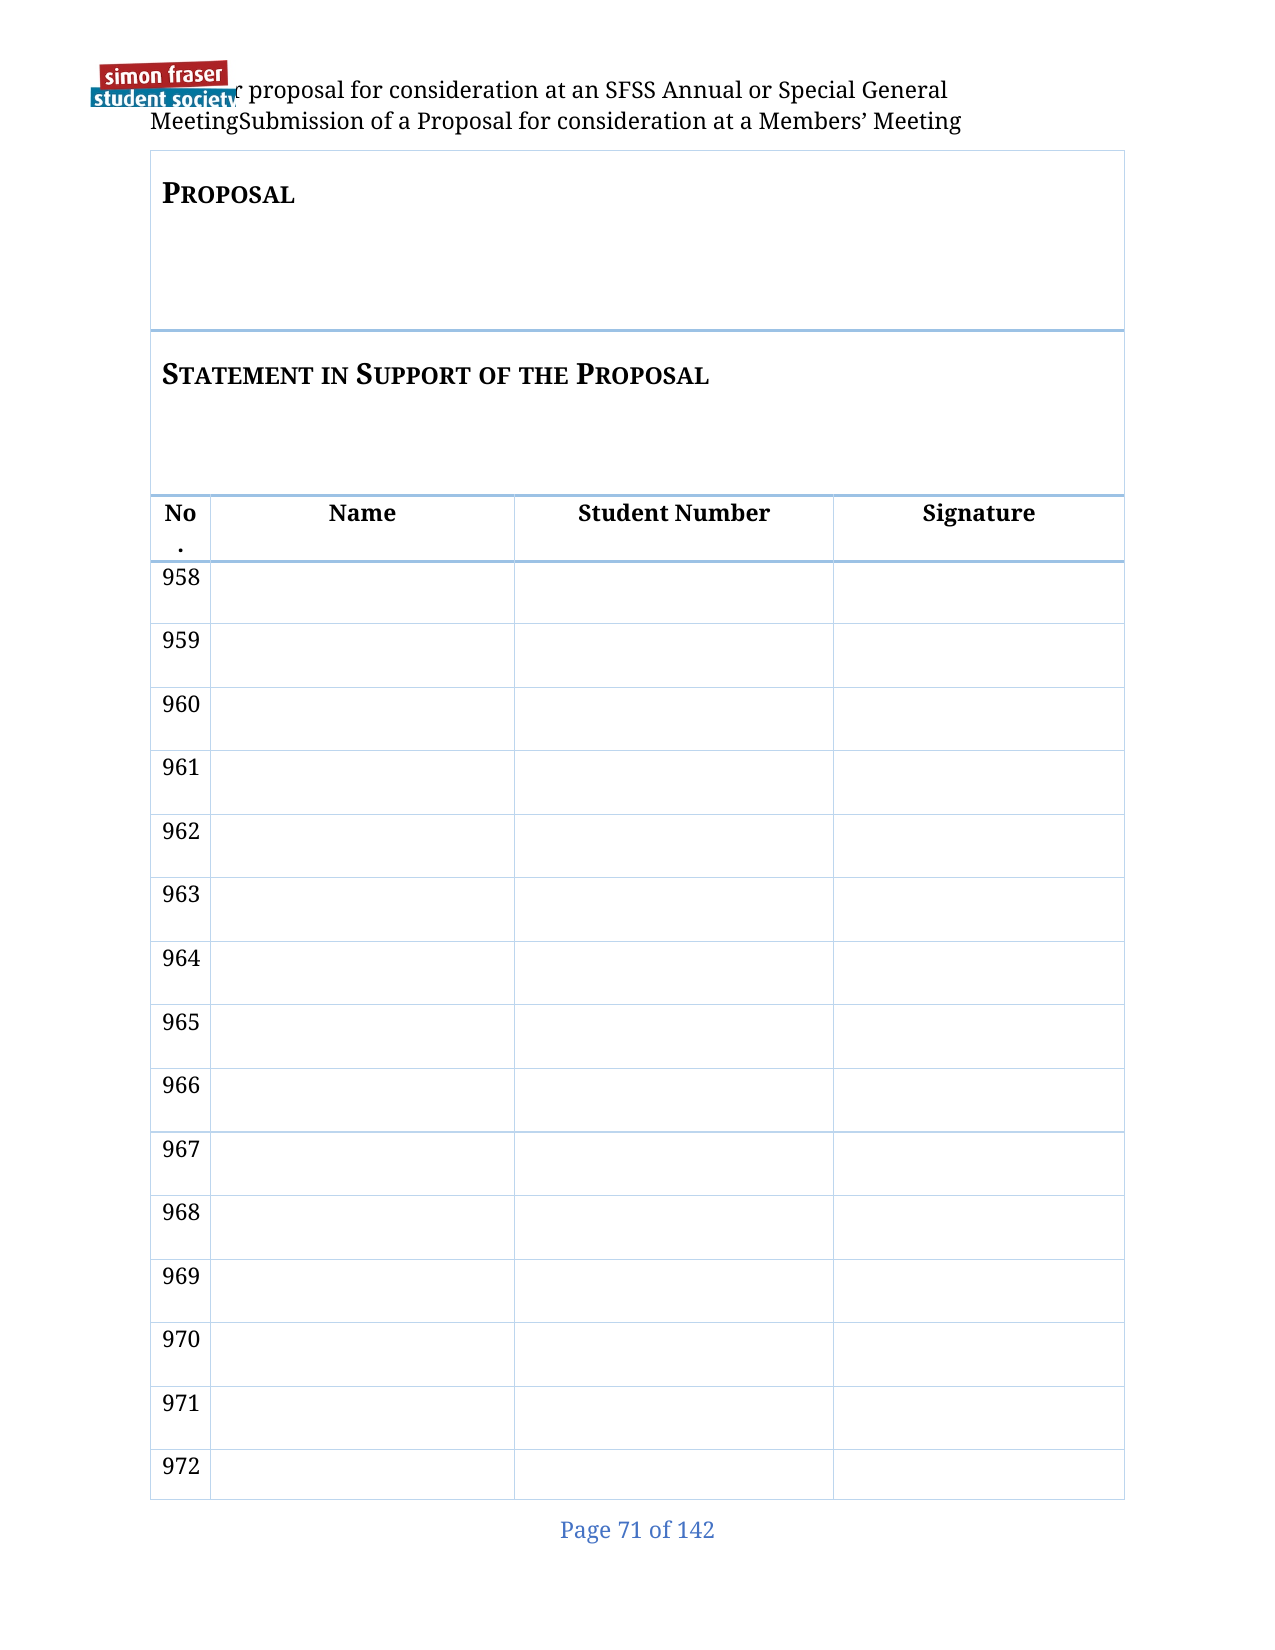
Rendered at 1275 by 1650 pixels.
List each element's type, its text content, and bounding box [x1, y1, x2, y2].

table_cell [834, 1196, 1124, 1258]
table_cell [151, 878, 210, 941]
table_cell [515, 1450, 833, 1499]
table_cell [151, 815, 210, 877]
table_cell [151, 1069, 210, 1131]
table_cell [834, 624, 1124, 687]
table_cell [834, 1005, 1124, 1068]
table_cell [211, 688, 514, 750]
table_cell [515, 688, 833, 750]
table_header Proposal [151, 151, 1124, 329]
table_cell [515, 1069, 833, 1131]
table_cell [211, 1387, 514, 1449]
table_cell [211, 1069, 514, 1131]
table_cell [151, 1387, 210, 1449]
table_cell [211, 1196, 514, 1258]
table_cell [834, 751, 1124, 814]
table_cell Student Number [515, 497, 833, 559]
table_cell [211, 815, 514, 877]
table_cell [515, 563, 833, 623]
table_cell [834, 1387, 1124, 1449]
table_cell No. [151, 497, 210, 559]
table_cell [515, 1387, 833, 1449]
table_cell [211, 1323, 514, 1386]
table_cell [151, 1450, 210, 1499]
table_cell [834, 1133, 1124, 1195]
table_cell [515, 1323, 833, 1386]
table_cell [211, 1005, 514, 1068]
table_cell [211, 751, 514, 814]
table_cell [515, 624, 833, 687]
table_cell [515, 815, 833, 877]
picture [90, 60, 236, 107]
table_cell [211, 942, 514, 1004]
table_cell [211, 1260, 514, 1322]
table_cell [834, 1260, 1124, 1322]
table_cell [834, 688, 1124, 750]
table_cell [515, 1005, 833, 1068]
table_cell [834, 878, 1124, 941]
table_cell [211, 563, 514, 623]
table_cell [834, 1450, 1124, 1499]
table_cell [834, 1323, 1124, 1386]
table_cell Signature [834, 497, 1124, 559]
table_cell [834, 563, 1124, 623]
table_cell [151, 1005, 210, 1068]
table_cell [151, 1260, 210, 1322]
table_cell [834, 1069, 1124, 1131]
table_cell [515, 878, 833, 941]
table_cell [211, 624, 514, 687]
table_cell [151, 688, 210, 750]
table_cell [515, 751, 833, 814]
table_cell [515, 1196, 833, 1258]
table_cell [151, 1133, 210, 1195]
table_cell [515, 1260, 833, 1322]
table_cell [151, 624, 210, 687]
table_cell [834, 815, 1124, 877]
table_cell Name [211, 497, 514, 559]
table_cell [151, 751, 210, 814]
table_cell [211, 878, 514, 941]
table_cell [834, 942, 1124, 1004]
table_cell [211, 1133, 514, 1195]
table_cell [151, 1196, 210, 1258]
table_cell Statement in Support of the Proposal [151, 332, 1124, 494]
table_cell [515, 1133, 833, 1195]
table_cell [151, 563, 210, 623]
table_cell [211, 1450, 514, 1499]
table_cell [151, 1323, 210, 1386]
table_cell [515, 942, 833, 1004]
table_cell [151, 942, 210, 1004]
